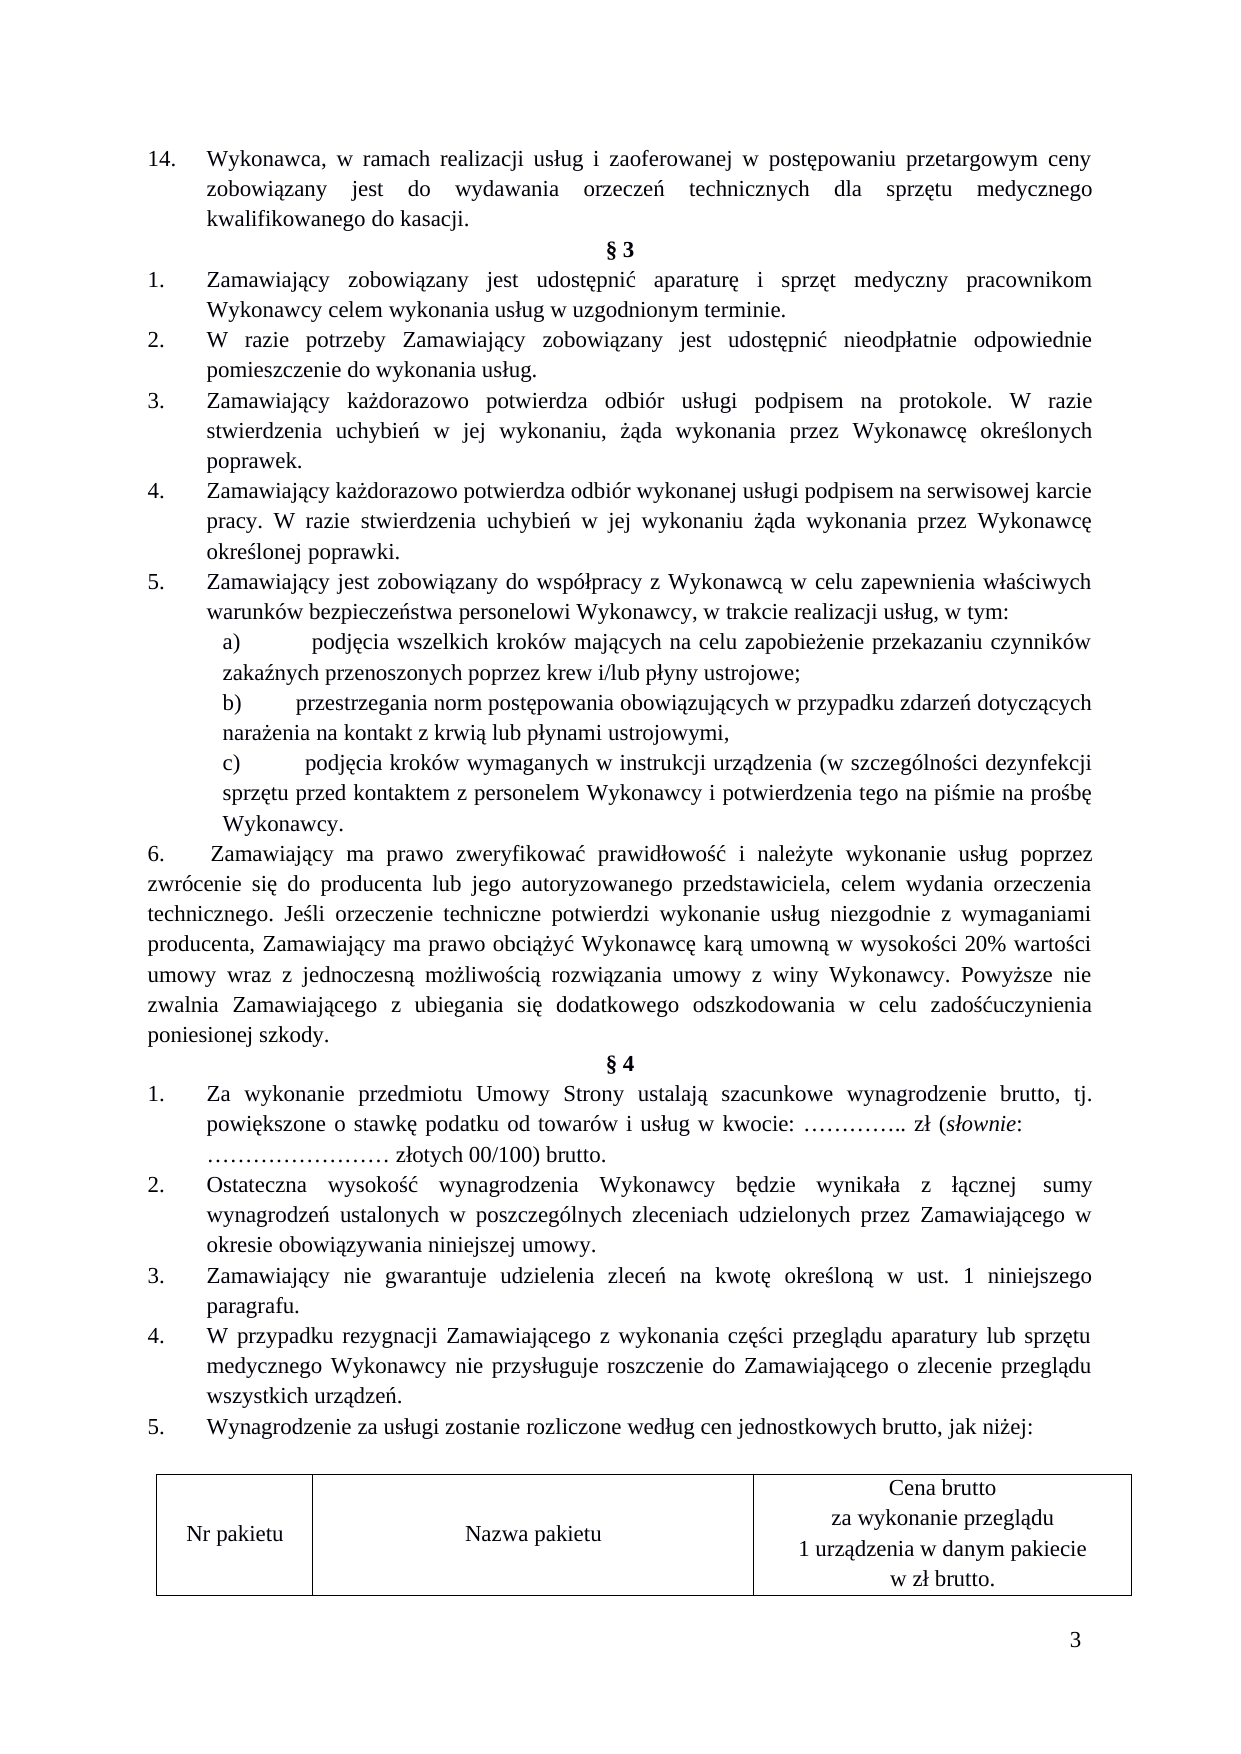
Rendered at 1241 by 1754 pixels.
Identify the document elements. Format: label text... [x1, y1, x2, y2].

list Zamawiający zobowiązany jest udostępnić aparaturę i sprzęt medyczny pracownikom Wykonawcy celem wykonania usług w uzgodnionym terminie. [147, 266, 1092, 322]
list Zamawiający jest zobowiązany do współpracy z Wykonawcą w celu zapewnienia właściwych warunków bezpieczeństwa personelowi Wykonawcy, w trakcie realizacji usług, w tym: [147, 568, 1093, 624]
subtitle § 3 [606, 236, 1142, 262]
list Ostateczna wysokość wynagrodzenia Wykonawcy będzie wynikała z łącznej sumy wynagrodzeń ustalonych w poszczególnych zleceniach udzielonych przez Zamawiającego w okresie obowiązywania niniejszej umowy. [147, 1171, 1093, 1258]
table_header Nr pakietu [157, 1475, 312, 1595]
table_header Cena brutto za wykonanie przeglądu 1 urządzenia w danym pakiecie w zł brutto. [754, 1475, 1131, 1595]
list Zamawiający każdorazowo potwierdza odbiór usługi podpisem na protokole. W razie stwierdzenia uchybień w jej wykonaniu, żąda wykonania przez Wykonawcę określonych poprawek. [147, 387, 1092, 473]
list podjęcia kroków wymaganych w instrukcji urządzenia (w szczególności dezynfekcji sprzętu przed kontaktem z personelem Wykonawcy i potwierdzenia tego na piśmie na prośbę Wykonawcy. [222, 749, 1093, 836]
list Wynagrodzenie za usługi zostanie rozliczone według cen jednostkowych brutto, jak niżej: [147, 1413, 1142, 1439]
text …………………… złotych 00/100) brutto. [206, 1141, 1142, 1167]
list Wykonawca, w ramach realizacji usług i zaoferowanej w postępowaniu przetargowym ceny zobowiązany jest do wydawania orzeczeń technicznych dla sprzętu medycznego kwalifikowanego do kasacji. [147, 145, 1093, 232]
list W razie potrzeby Zamawiający zobowiązany jest udostępnić nieodpłatnie odpowiednie pomieszczenie do wykonania usług. [147, 326, 1092, 383]
table_header Nazwa pakietu [313, 1475, 753, 1595]
list podjęcia wszelkich kroków mających na celu zapobieżenie przekazaniu czynników zakaźnych przenoszonych poprzez krew i/lub płyny ustrojowe; [222, 628, 1092, 685]
list W przypadku rezygnacji Zamawiającego z wykonania części przeglądu aparatury lub sprzętu medycznego Wykonawcy nie przysługuje roszczenie do Zamawiającego o zlecenie przeglądu wszystkich urządzeń. [147, 1322, 1092, 1409]
list Za wykonanie przedmiotu Umowy Strony ustalają szacunkowe wynagrodzenie brutto, tj. powiększone o stawkę podatku od towarów i usług w kwocie: ………….. zł (słownie: [147, 1080, 1093, 1137]
list Zamawiający każdorazowo potwierdza odbiór wykonanej usługi podpisem na serwisowej karcie pracy. W razie stwierdzenia uchybień w jej wykonaniu żąda wykonania przez Wykonawcę określonej poprawki. [147, 477, 1093, 564]
subtitle § 4 [606, 1051, 1142, 1077]
list Zamawiający ma prawo zweryfikować prawidłowość i należyte wykonanie usług poprzez zwrócenie się do producenta lub jego autoryzowanego przedstawiciela, celem wydania orzeczenia technicznego. Jeśli orzeczenie techniczne potwierdzi wykonanie usług niezgodnie z wymaganiami producenta, Zamawiający ma prawo obciążyć Wykonawcę karą umowną w wysokości 20% wartości umowy wraz z jednoczesną możliwością rozwiązania umowy z winy Wykonawcy. Powyższe nie zwalnia Zamawiającego z ubiegania się dodatkowego odszkodowania w celu zadośćuczynienia poniesionej szkody. [147, 840, 1093, 1047]
list Zamawiający nie gwarantuje udzielenia zleceń na kwotę określoną w ust. 1 niniejszego paragrafu. [147, 1262, 1092, 1318]
list przestrzegania norm postępowania obowiązujących w przypadku zdarzeń dotyczących narażenia na kontakt z krwią lub płynami ustrojowymi, [222, 689, 1093, 745]
